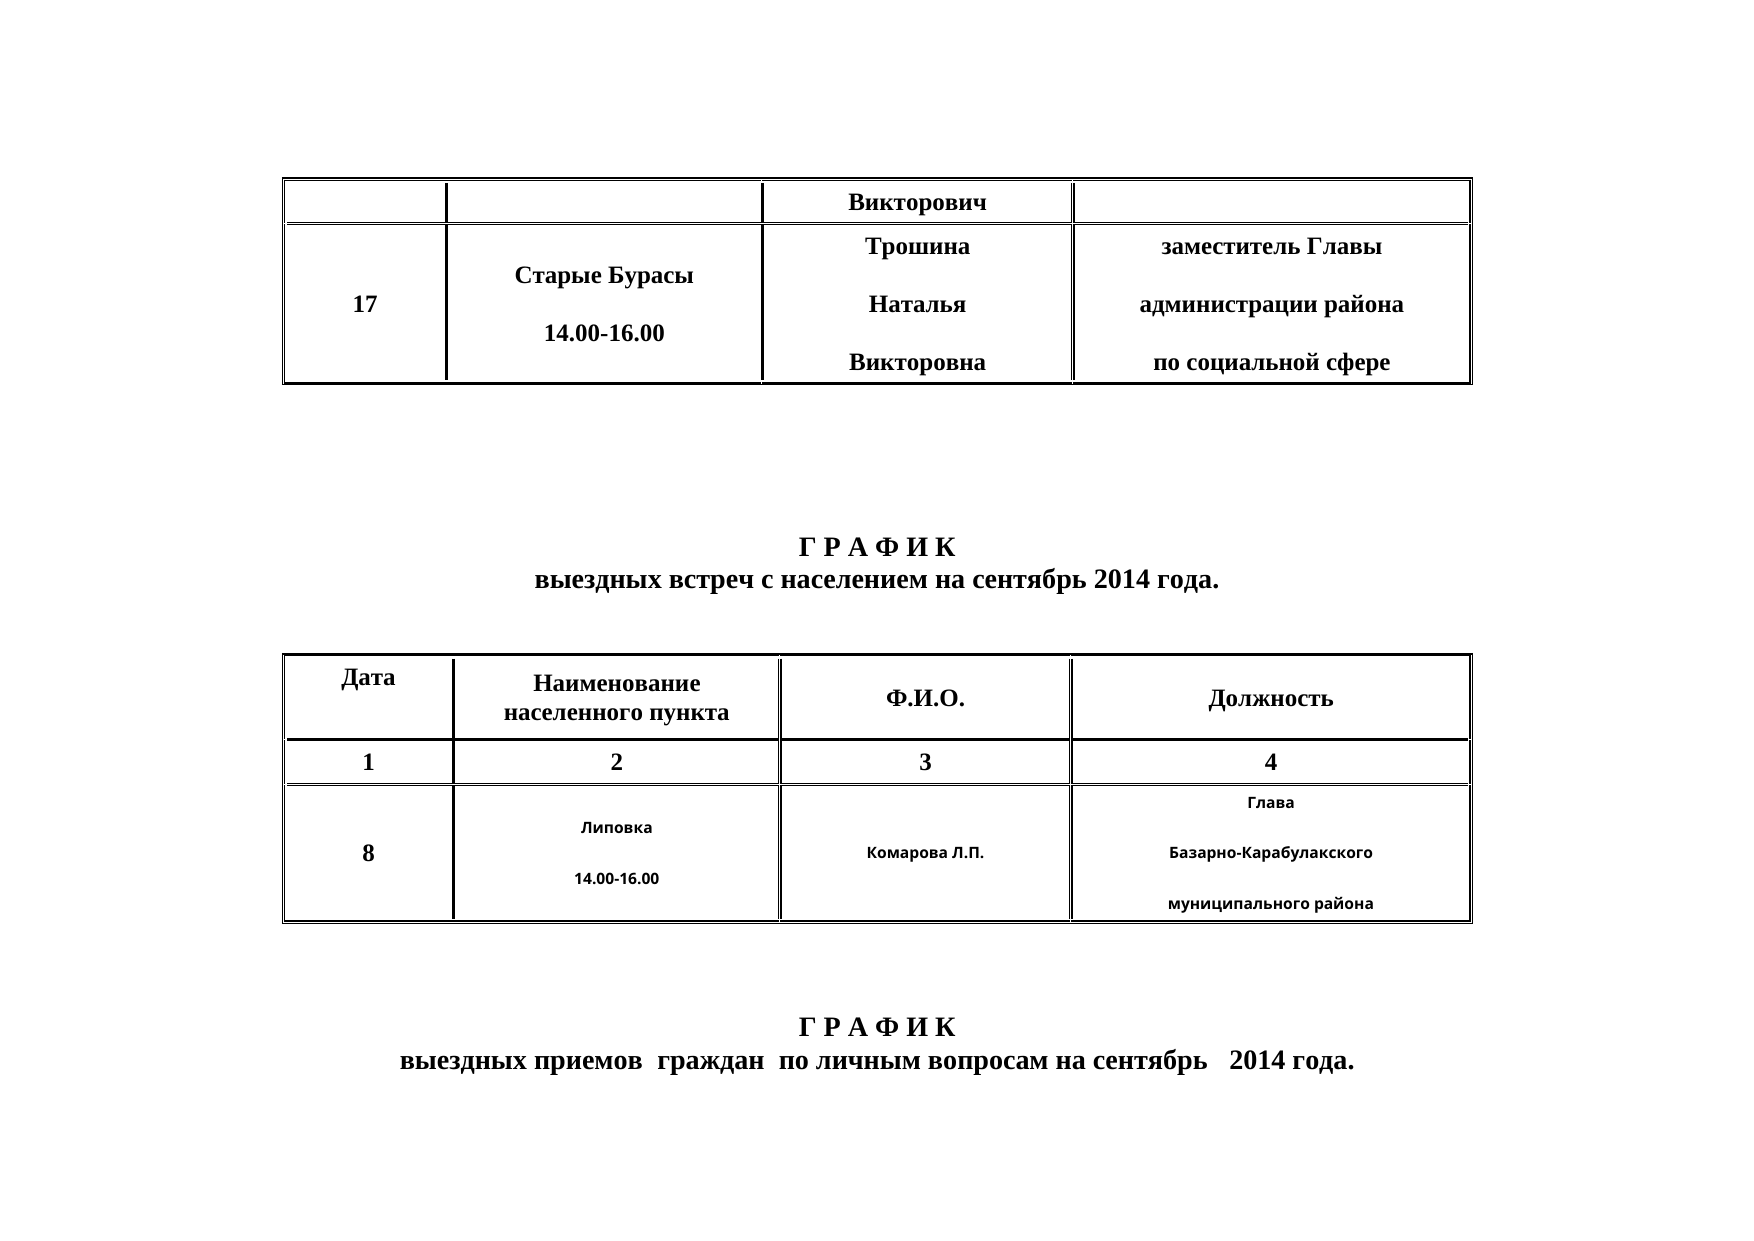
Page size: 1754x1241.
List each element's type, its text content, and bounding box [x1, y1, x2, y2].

table_cell 3 [782, 741, 1069, 782]
table_header Ф.И.О. [780, 655, 1071, 738]
table_cell 17 [283, 222, 446, 382]
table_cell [1073, 181, 1469, 222]
table_cell Глава Базарно-Карабулакского муниципального района [1071, 783, 1470, 920]
table_cell 9 [285, 181, 446, 222]
table_cell Липовка 14.00-16.00 [453, 783, 780, 920]
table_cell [762, 179, 1073, 222]
table_header Наименование населенного пункта [453, 655, 780, 738]
table_cell заместитель Главы администрации района по социальной сфере [1073, 222, 1471, 382]
table_cell 4 [1073, 738, 1471, 782]
text Г Р А Ф И К выездных приемов граждан по личным вопросам на сентябрь 2014 года. [118, 1011, 1636, 1075]
table_cell Вязовка 14.00-16.00 [446, 179, 762, 222]
table_header Должность [1071, 656, 1469, 738]
text Г Р А Ф И К выездных встреч с населением на сентябрь 2014 года. [118, 530, 1636, 595]
table_cell 2 [455, 741, 778, 782]
table_cell Старые Бурасы 14.00-16.00 [446, 225, 762, 382]
table_header Дата [285, 656, 453, 738]
table_cell 8 [285, 783, 453, 920]
table_cell Трошина Наталья Викторовна [762, 222, 1073, 382]
table_cell Комарова Л.П. [780, 783, 1071, 920]
table_cell 1 [283, 738, 452, 782]
